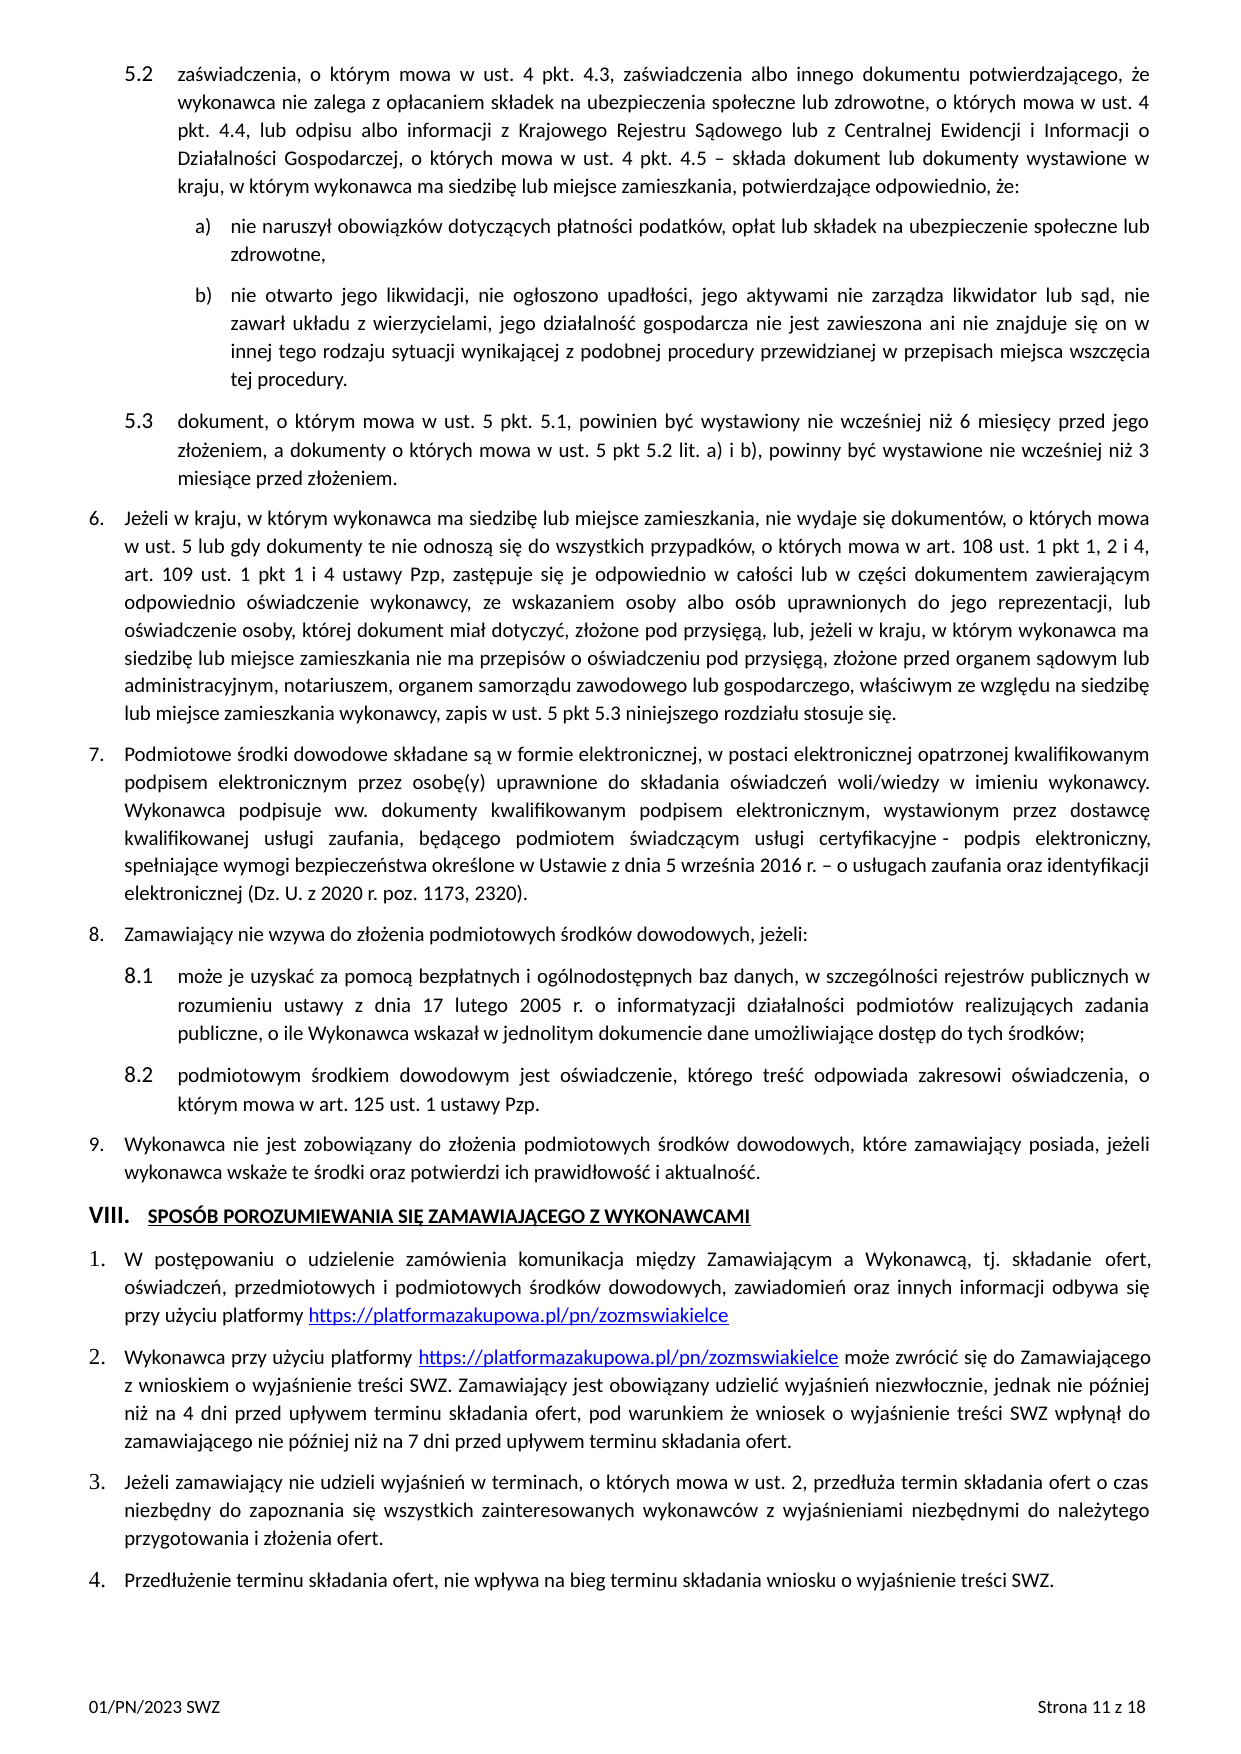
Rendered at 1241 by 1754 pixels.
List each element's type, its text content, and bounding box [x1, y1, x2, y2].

list nie otwarto jego likwidacji, nie ogłoszono upadłości, jego aktywami nie zarządza likwidator lub sąd, nie zawarł układu z wierzycielami, jego działalność gospodarcza nie jest zawieszona ani nie znajduje się on w innej tego rodzaju sytuacji wynikającej z podobnej procedury przewidzianej w przepisach miejsca wszczęcia tej procedury. [195, 282, 1152, 391]
list Wykonawca nie jest zobowiązany do złożenia podmiotowych środków dowodowych, które zamawiający posiada, jeżeli wykonawca wskaże te środki oraz potwierdzi ich prawidłowość i aktualność. [89, 1131, 1152, 1184]
list Jeżeli w kraju, w którym wykonawca ma siedzibę lub miejsce zamieszkania, nie wydaje się dokumentów, o których mowa w ust. 5 lub gdy dokumenty te nie odnoszą się do wszystkich przypadków, o których mowa w art. 108 ust. 1 pkt 1, 2 i 4, art. 109 ust. 1 pkt 1 i 4 ustawy Pzp, zastępuje się je odpowiednio w całości lub w części dokumentem zawierającym odpowiednio oświadczenie wykonawcy, ze wskazaniem osoby albo osób uprawnionych do jego reprezentacji, lub oświadczenie osoby, której dokument miał dotyczyć, złożone pod przysięgą, lub, jeżeli w kraju, w którym wykonawca ma siedzibę lub miejsce zamieszkania nie ma przepisów o oświadczeniu pod przysięgą, złożone przed organem sądowym lub administracyjnym, notariuszem, organem samorządu zawodowego lub gospodarczego, właściwym ze względu na siedzibę lub miejsce zamieszkania wykonawcy, zapis w ust. 5 pkt 5.3 niniejszego rozdziału stosuje się. [89, 505, 1152, 726]
subtitle SPOSÓB POROZUMIEWANIA SIĘ ZAMAWIAJĄCEGO Z WYKONAWCAMI [89, 1199, 1152, 1230]
list Wykonawca przy użyciu platformy https://platformazakupowa.pl/pn/zozmswiakielce może zwrócić się do Zamawiającego z wnioskiem o wyjaśnienie treści SWZ. Zamawiający jest obowiązany udzielić wyjaśnień niezwłocznie, jednak nie później niż na 4 dni przed upływem terminu składania ofert, pod warunkiem że wniosek o wyjaśnienie treści SWZ wpłynął do zamawiającego nie później niż na 7 dni przed upływem terminu składania ofert. [89, 1343, 1152, 1453]
list Jeżeli zamawiający nie udzieli wyjaśnień w terminach, o których mowa w ust. 2, przedłuża termin składania ofert o czas niezbędny do zapoznania się wszystkich zainteresowanych wykonawców z wyjaśnieniami niezbędnymi do należytego przygotowania i złożenia ofert. [89, 1468, 1152, 1551]
list W postępowaniu o udzielenie zamówienia komunikacja między Zamawiającym a Wykonawcą, tj. składanie ofert, oświadczeń, przedmiotowych i podmiotowych środków dowodowych, zawiadomień oraz innych informacji odbywa się przy użyciu platformy https://platformazakupowa.pl/pn/zozmswiakielce [89, 1246, 1152, 1328]
list podmiotowym środkiem dowodowym jest oświadczenie, którego treść odpowiada zakresowi oświadczenia, o którym mowa w art. 125 ust. 1 ustawy Pzp. [124, 1060, 1152, 1116]
list nie naruszył obowiązków dotyczących płatności podatków, opłat lub składek na ubezpieczenie społeczne lub zdrowotne, [195, 214, 1152, 267]
list zaświadczenia, o którym mowa w ust. 4 pkt. 4.3, zaświadczenia albo innego dokumentu potwierdzającego, że wykonawca nie zalega z opłacaniem składek na ubezpieczenia społeczne lub zdrowotne, o których mowa w ust. 4 pkt. 4.4, lub odpisu albo informacji z Krajowego Rejestru Sądowego lub z Centralnej Ewidencji i Informacji o Działalności Gospodarczej, o których mowa w ust. 4 pkt. 4.5 – składa dokument lub dokumenty wystawione w kraju, w którym wykonawca ma siedzibę lub miejsce zamieszkania, potwierdzające odpowiednio, że: [124, 59, 1152, 199]
list Przedłużenie terminu składania ofert, nie wpływa na bieg terminu składania wniosku o wyjaśnienie treści SWZ. [89, 1566, 1152, 1592]
list Podmiotowe środki dowodowe składane są w formie elektronicznej, w postaci elektronicznej opatrzonej kwalifikowanym podpisem elektronicznym przez osobę(y) uprawnione do składania oświadczeń woli/wiedzy w imieniu wykonawcy. Wykonawca podpisuje ww. dokumenty kwalifikowanym podpisem elektronicznym, wystawionym przez dostawcę kwalifikowanej usługi zaufania, będącego podmiotem świadczącym usługi certyfikacyjne - podpis elektroniczny, spełniające wymogi bezpieczeństwa określone w Ustawie z dnia 5 września 2016 r. – o usługach zaufania oraz identyfikacji elektronicznej (Dz. U. z 2020 r. poz. 1173, 2320). [89, 741, 1152, 906]
list może je uzyskać za pomocą bezpłatnych i ogólnodostępnych baz danych, w szczególności rejestrów publicznych w rozumieniu ustawy z dnia 17 lutego 2005 r. o informatyzacji działalności podmiotów realizujących zadania publiczne, o ile Wykonawca wskazał w jednolitym dokumencie dane umożliwiające dostęp do tych środków; [124, 961, 1152, 1045]
list Zamawiający nie wzywa do złożenia podmiotowych środków dowodowych, jeżeli: [89, 921, 1152, 946]
list dokument, o którym mowa w ust. 5 pkt. 5.1, powinien być wystawiony nie wcześniej niż 6 miesięcy przed jego złożeniem, a dokumenty o których mowa w ust. 5 pkt 5.2 lit. a) i b), powinny być wystawione nie wcześniej niż 3 miesiące przed złożeniem. [124, 406, 1152, 490]
